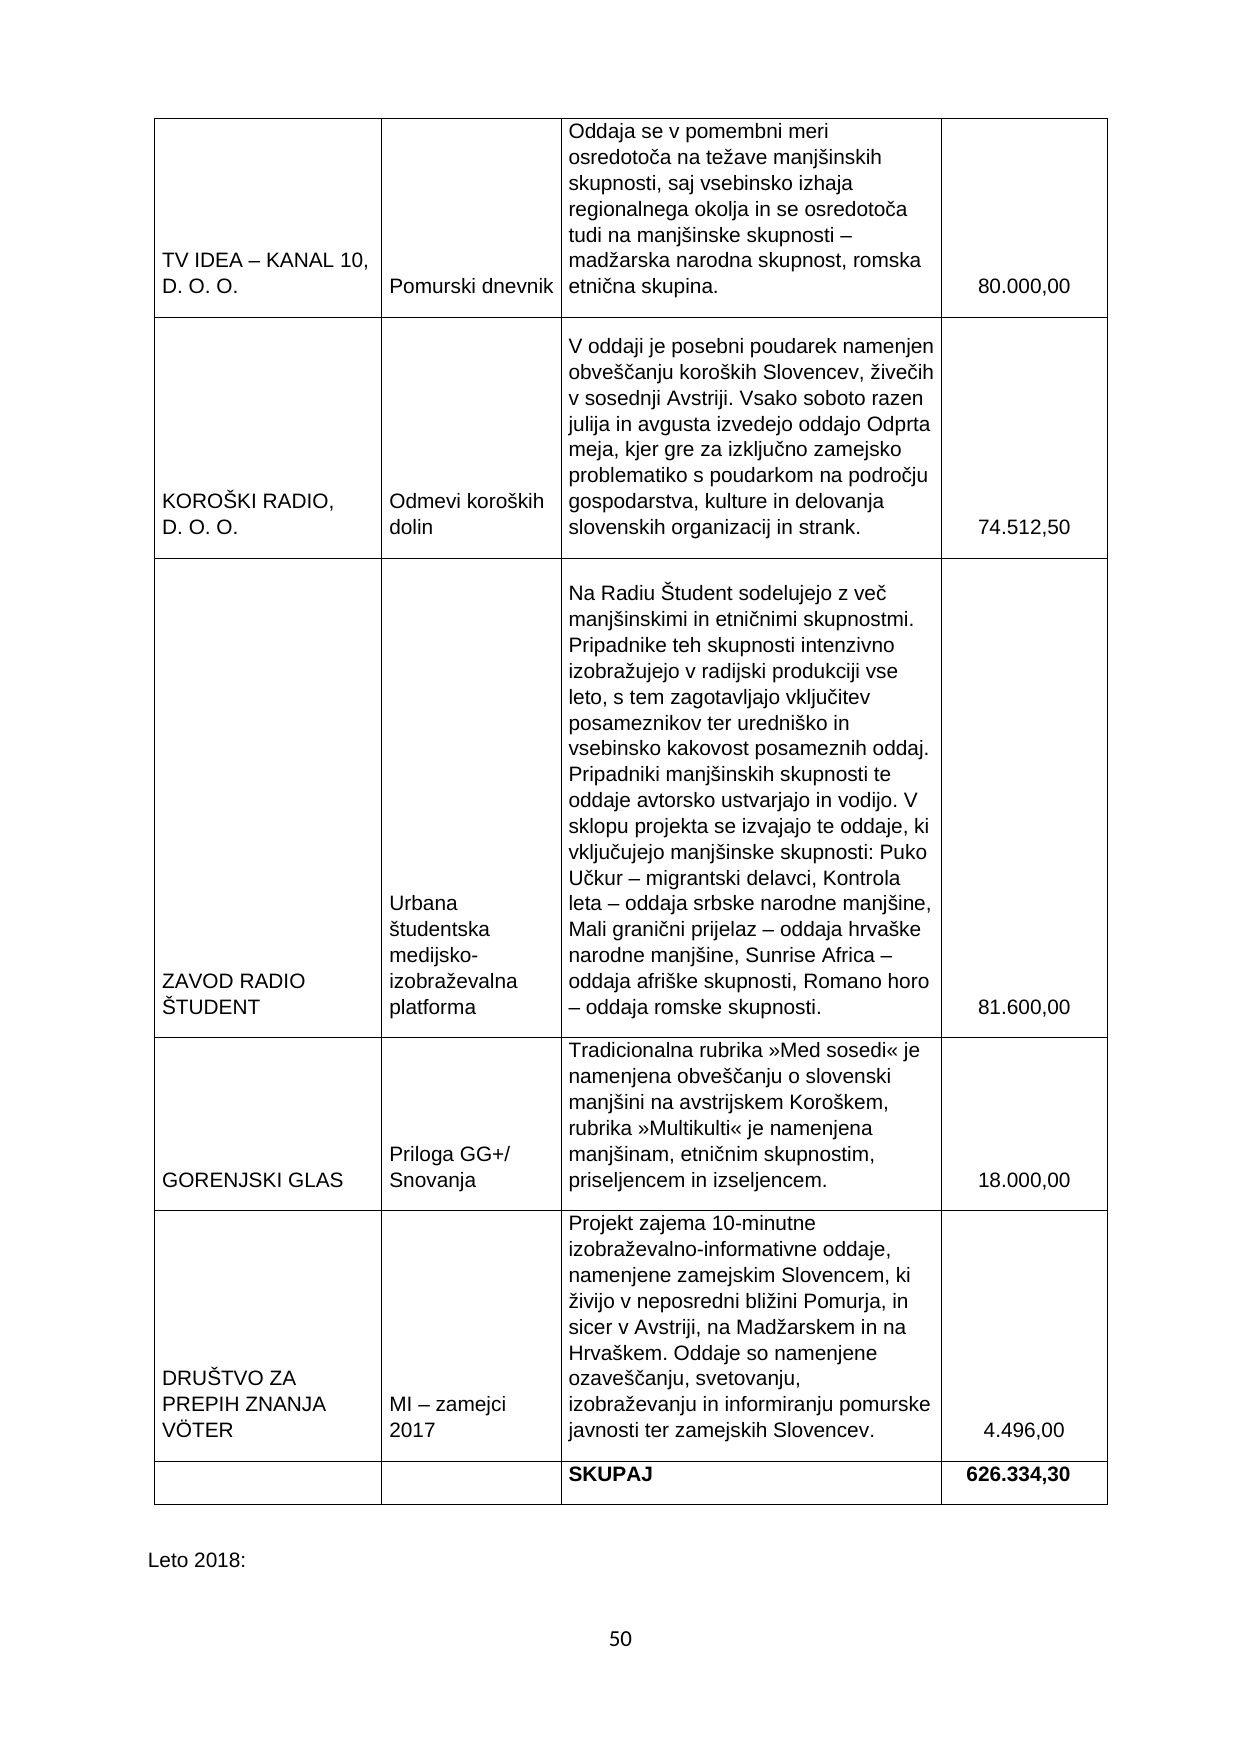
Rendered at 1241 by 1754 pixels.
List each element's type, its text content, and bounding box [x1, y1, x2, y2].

table_cell Urbana študentska medijsko-izobraževalna platforma [382, 559, 561, 1037]
table_cell 18.000,00 [942, 1038, 1107, 1210]
table_cell 4.496,00 [942, 1211, 1107, 1461]
table_cell V oddaji je posebni poudarek namenjen obveščanju koroških Slovencev, živečih v sosednji Avstriji. Vsako soboto razen julija in avgusta izvedejo oddajo Odprta meja, kjer gre za izključno zamejsko problematiko s poudarkom na področju gospodarstva, kulture in delovanja slovenskih organizacij in strank. [562, 318, 941, 557]
table_cell Oddaja se v pomembni meri osredotoča na težave manjšinskih skupnosti, saj vsebinsko izhaja regionalnega okolja in se osredotoča tudi na manjšinske skupnosti – madžarska narodna skupnost, romska etnična skupina. [562, 119, 941, 317]
table_cell ZAVOD RADIO ŠTUDENT [155, 559, 381, 1037]
table_cell Tradicionalna rubrika »Med sosedi« je namenjena obveščanju o slovenski manjšini na avstrijskem Koroškem, rubrika »Multikulti« je namenjena manjšinam, etničnim skupnostim, priseljencem in izseljencem. [562, 1038, 941, 1210]
text Leto 2018: [148, 1548, 1092, 1572]
table_cell Priloga GG+/ Snovanja [382, 1038, 561, 1210]
table_cell Na Radiu Študent sodelujejo z več manjšinskimi in etničnimi skupnostmi. Pripadnike teh skupnosti intenzivno izobražujejo v radijski produkciji vse leto, s tem zagotavljajo vključitev posameznikov ter uredniško in vsebinsko kakovost posameznih oddaj. Pripadniki manjšinskih skupnosti te oddaje avtorsko ustvarjajo in vodijo. V sklopu projekta se izvajajo te oddaje, ki vključujejo manjšinske skupnosti: Puko Učkur – migrantski delavci, Kontrola leta – oddaja srbske narodne manjšine, Mali granični prijelaz – oddaja hrvaške narodne manjšine, Sunrise Africa – oddaja afriške skupnosti, Romano horo – oddaja romske skupnosti. [562, 559, 941, 1037]
table_cell GORENJSKI GLAS [155, 1038, 381, 1210]
table_cell SKUPAJ [562, 1462, 941, 1504]
table_cell Odmevi koroških dolin [382, 318, 561, 557]
table_cell 81.600,00 [942, 559, 1107, 1037]
table_cell 80.000,00 [942, 119, 1107, 317]
table_cell Projekt zajema 10-minutne izobraževalno-informativne oddaje, namenjene zamejskim Slovencem, ki živijo v neposredni bližini Pomurja, in sicer v Avstriji, na Madžarskem in na Hrvaškem. Oddaje so namenjene ozaveščanju, svetovanju, izobraževanju in informiranju pomurske javnosti ter zamejskih Slovencev. [562, 1211, 941, 1461]
table_cell 626.334,30 [942, 1462, 1107, 1504]
table_cell [382, 1462, 561, 1504]
table_cell DRUŠTVO ZA PREPIH ZNANJA VÖTER [155, 1211, 381, 1461]
table_cell KOROŠKI RADIO, D. O. O. [155, 318, 381, 557]
table_cell Pomurski dnevnik [382, 119, 561, 317]
table_cell [155, 1462, 381, 1504]
table_cell MI – zamejci 2017 [382, 1211, 561, 1461]
table_cell 74.512,50 [942, 318, 1107, 557]
table_cell TV IDEA – KANAL 10, D. O. O. [155, 119, 381, 317]
